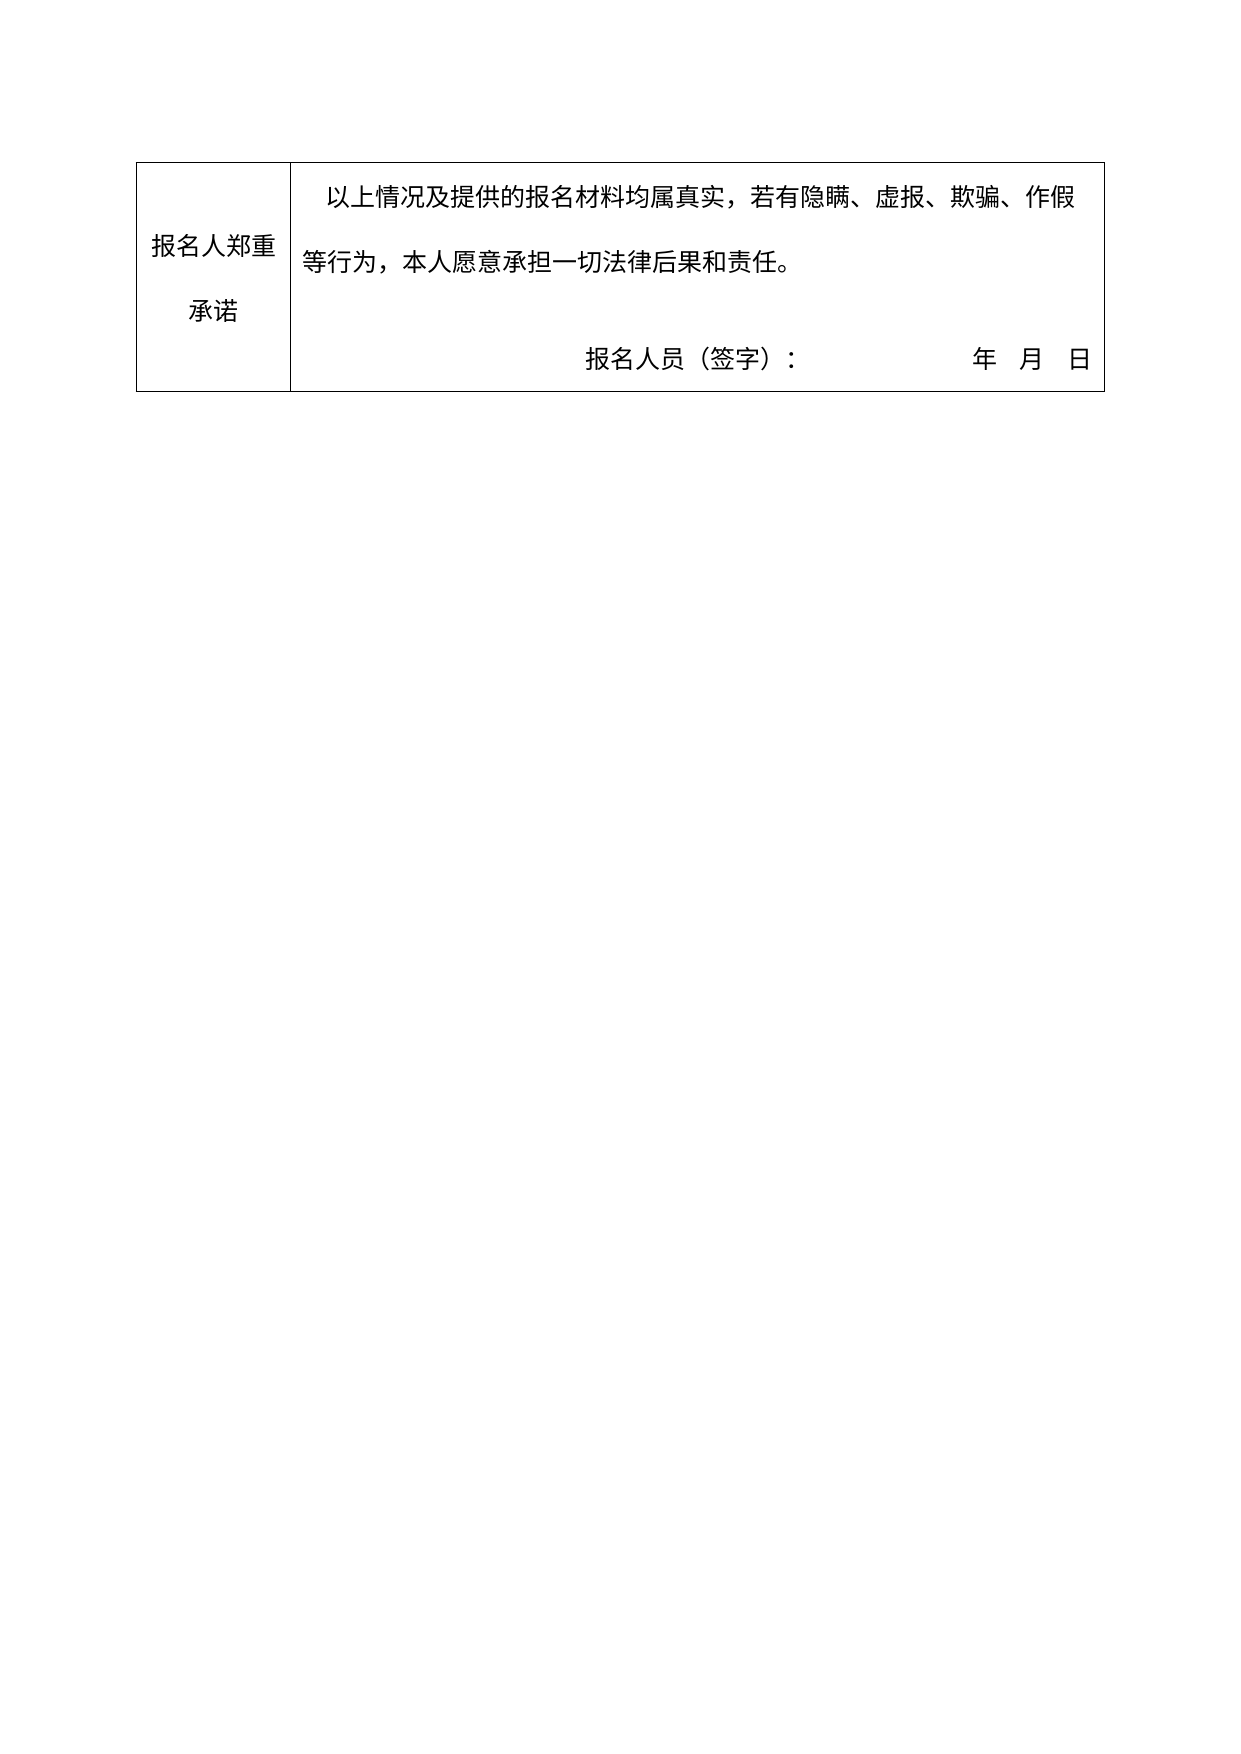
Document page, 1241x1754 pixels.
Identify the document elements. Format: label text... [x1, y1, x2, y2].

table_cell 报名人郑重承诺 [137, 163, 290, 391]
table_cell 以上情况及提供的报名材料均属真实，若有隐瞒、虚报、欺骗、作假等行为，本人愿意承担一切法律后果和责任。 报名人员（签字）： 年 月 日 [291, 163, 1104, 391]
